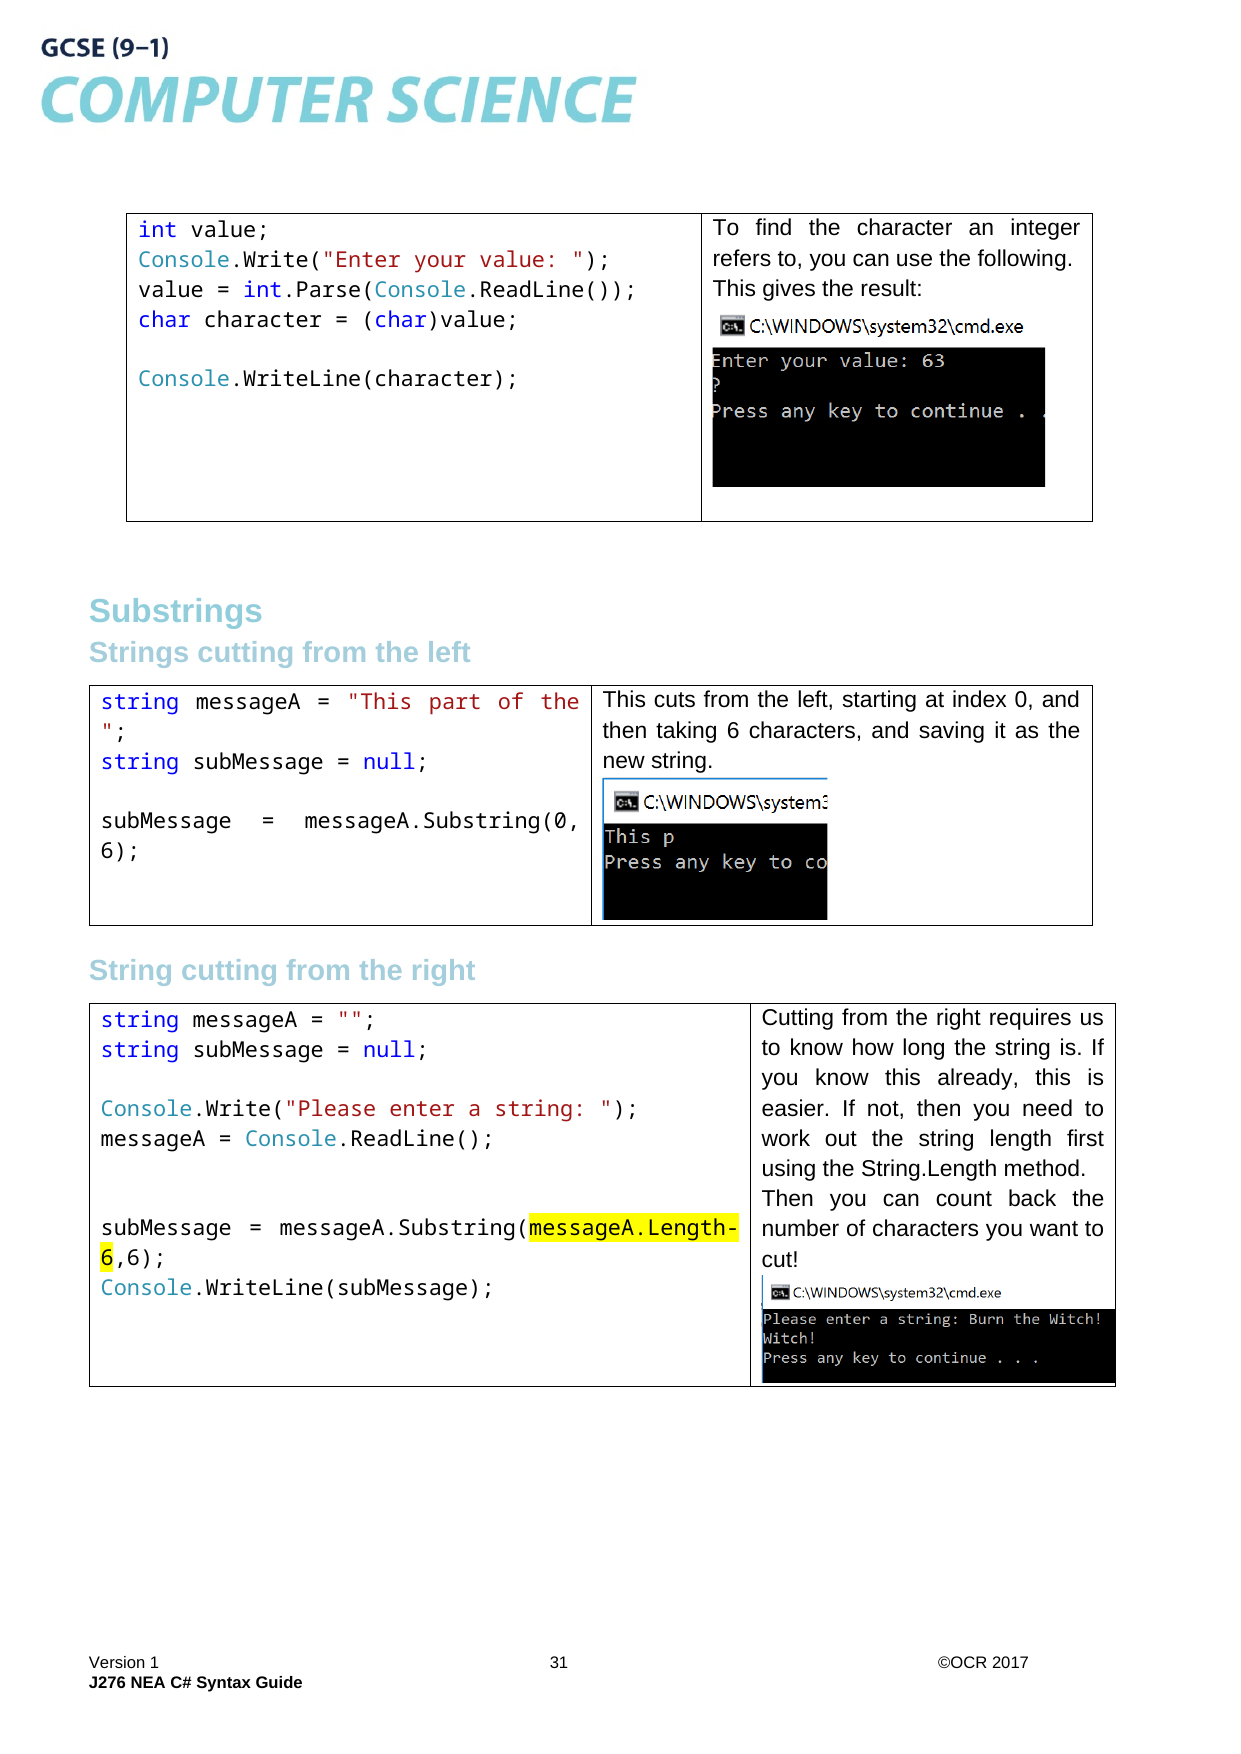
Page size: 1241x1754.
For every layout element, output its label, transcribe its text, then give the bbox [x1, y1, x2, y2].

table_header This cuts from the left, starting at index 0, and then taking 6 characters, and saving it as the new string. [592, 686, 1092, 925]
subtitle String cutting from the right [89, 952, 1092, 986]
table_header Cutting from the right requires us to know how long the string is. If you know this already, this is easier. If not, then you need to work out the string length first using the String.Length method. Then you can count back the number of characters you want to cut! [751, 1004, 1115, 1386]
table_header int value; Console.Write("Enter your value: "); value = int.Parse(Console.ReadLine()); char character = (char)value; Console.WriteLine(character); [127, 214, 701, 521]
picture [712, 305, 1046, 487]
table_header string messageA = "This part of the "; string subMessage = null; subMessage = messageA.Substring(0, 6); [90, 686, 591, 925]
picture [761, 1275, 1115, 1383]
subtitle Substrings [89, 591, 1092, 629]
subtitle Strings cutting from the left [89, 635, 1092, 668]
picture [602, 777, 828, 920]
table_header string messageA = ""; string subMessage = null; Console.Write("Please enter a string: "); messageA = Console.ReadLine(); subMessage = messageA.Substring(messageA.Length-6,6); Console.WriteLine(subMessage); [90, 1004, 750, 1386]
table_header To find the character an integer refers to, you can use the following. This gives the result: [702, 214, 1092, 521]
picture [0, 0, 1236, 176]
